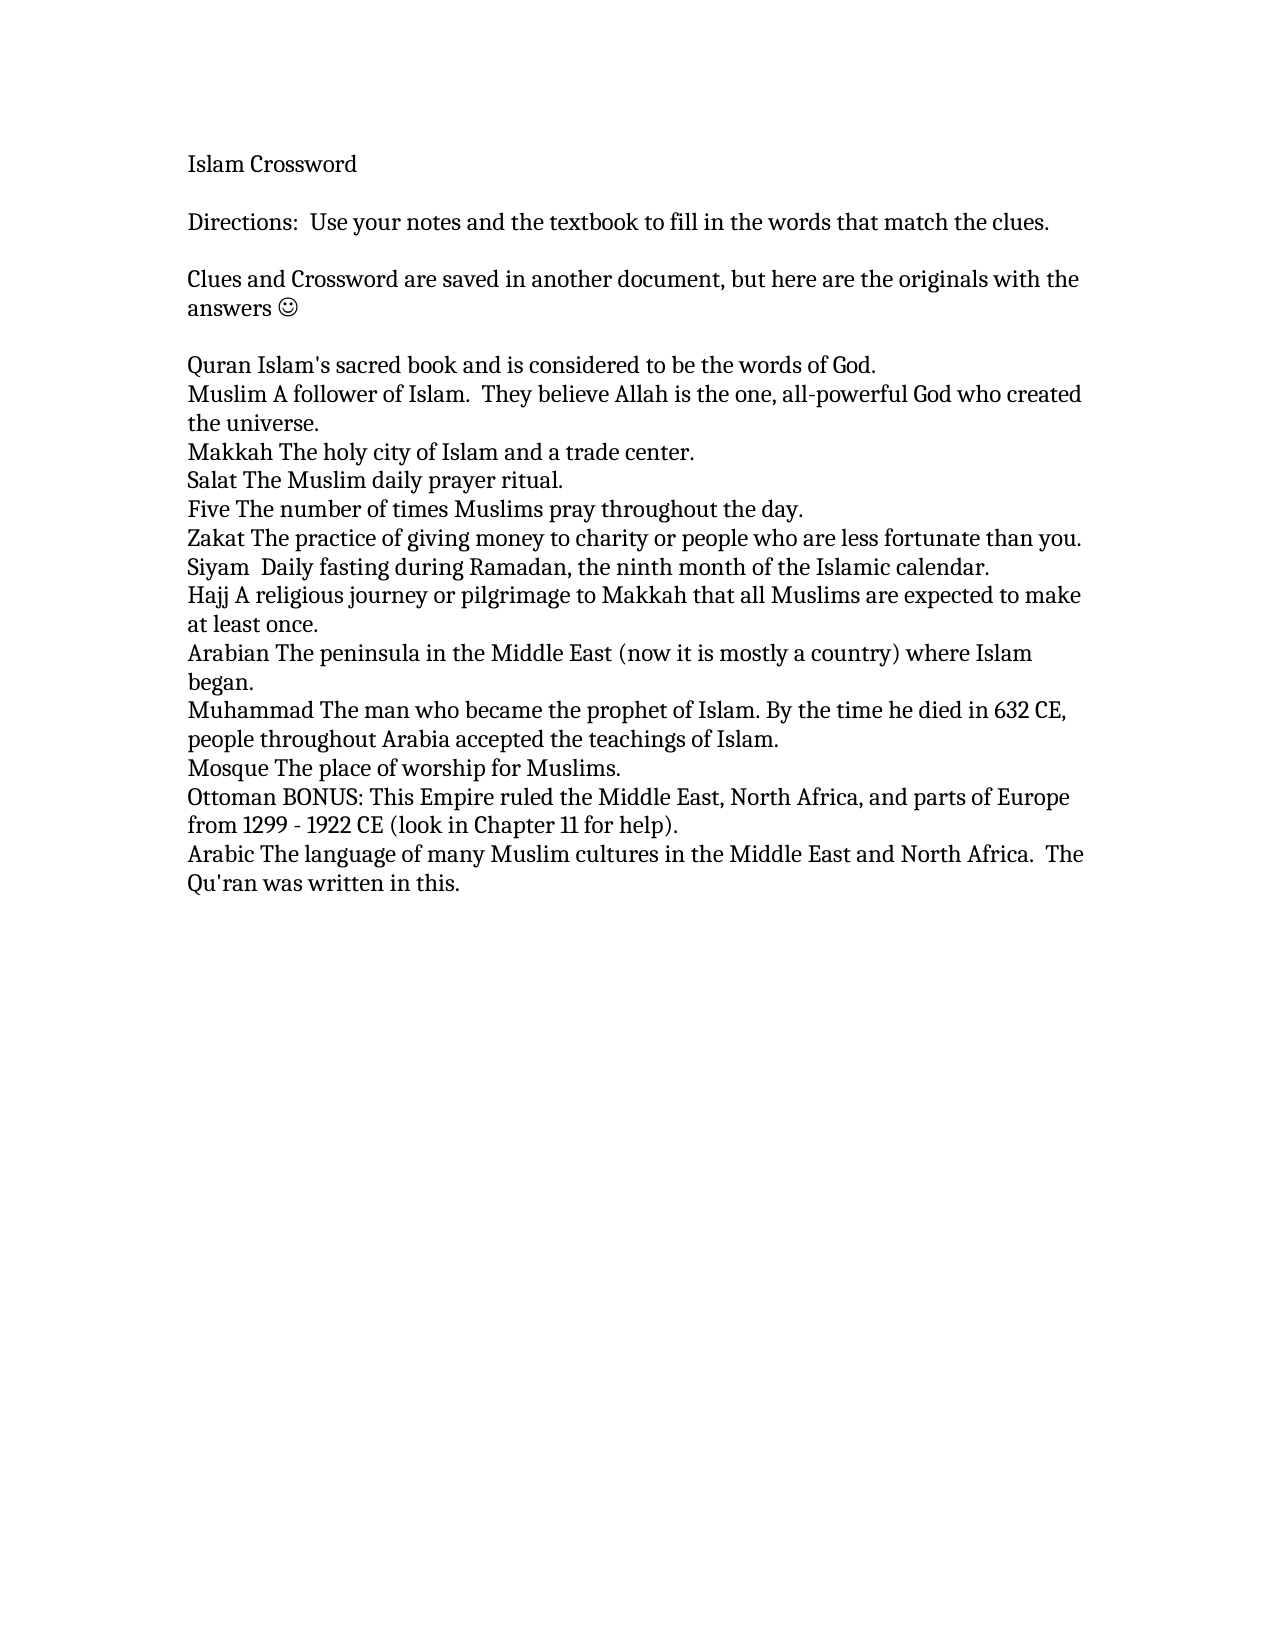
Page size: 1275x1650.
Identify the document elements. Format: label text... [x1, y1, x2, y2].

text Muslim A follower of Islam. They believe Allah is the one, all-powerful God who created the universe. [187, 380, 1087, 437]
text Islam Crossword [187, 150, 1087, 179]
text Salat The Muslim daily prayer ritual. [187, 466, 1087, 495]
text Makkah The holy city of Islam and a trade center. [187, 437, 1087, 466]
text Hajj A religious journey or pilgrimage to Makkah that all Muslims are expected to make at least once. [187, 581, 1087, 639]
text Mosque The place of worship for Muslims. [187, 754, 1087, 782]
text Ottoman BONUS: This Empire ruled the Middle East, North Africa, and parts of Europe from 1299 - 1922 CE (look in Chapter 11 for help). [187, 782, 1087, 840]
text Muhammad The man who became the prophet of Islam. By the time he died in 632 CE, people throughout Arabia accepted the teachings of Islam. [187, 696, 1087, 754]
text Arabian The peninsula in the Middle East (now it is mostly a country) where Islam began. [187, 639, 1087, 696]
text Clues and Crossword are saved in another document, but here are the originals with the answers [187, 265, 1087, 322]
text Siyam Daily fasting during Ramadan, the ninth month of the Islamic calendar. [187, 552, 1087, 581]
text Five The number of times Muslims pray throughout the day. [187, 495, 1087, 524]
text Quran Islam's sacred book and is considered to be the words of God. [187, 351, 1087, 380]
text Zakat The practice of giving money to charity or people who are less fortunate than you. [187, 524, 1087, 552]
text Directions: Use your notes and the textbook to fill in the words that match the clues. [187, 207, 1087, 236]
text Arabic The language of many Muslim cultures in the Middle East and North Africa. The Qu'ran was written in this. [187, 840, 1087, 897]
